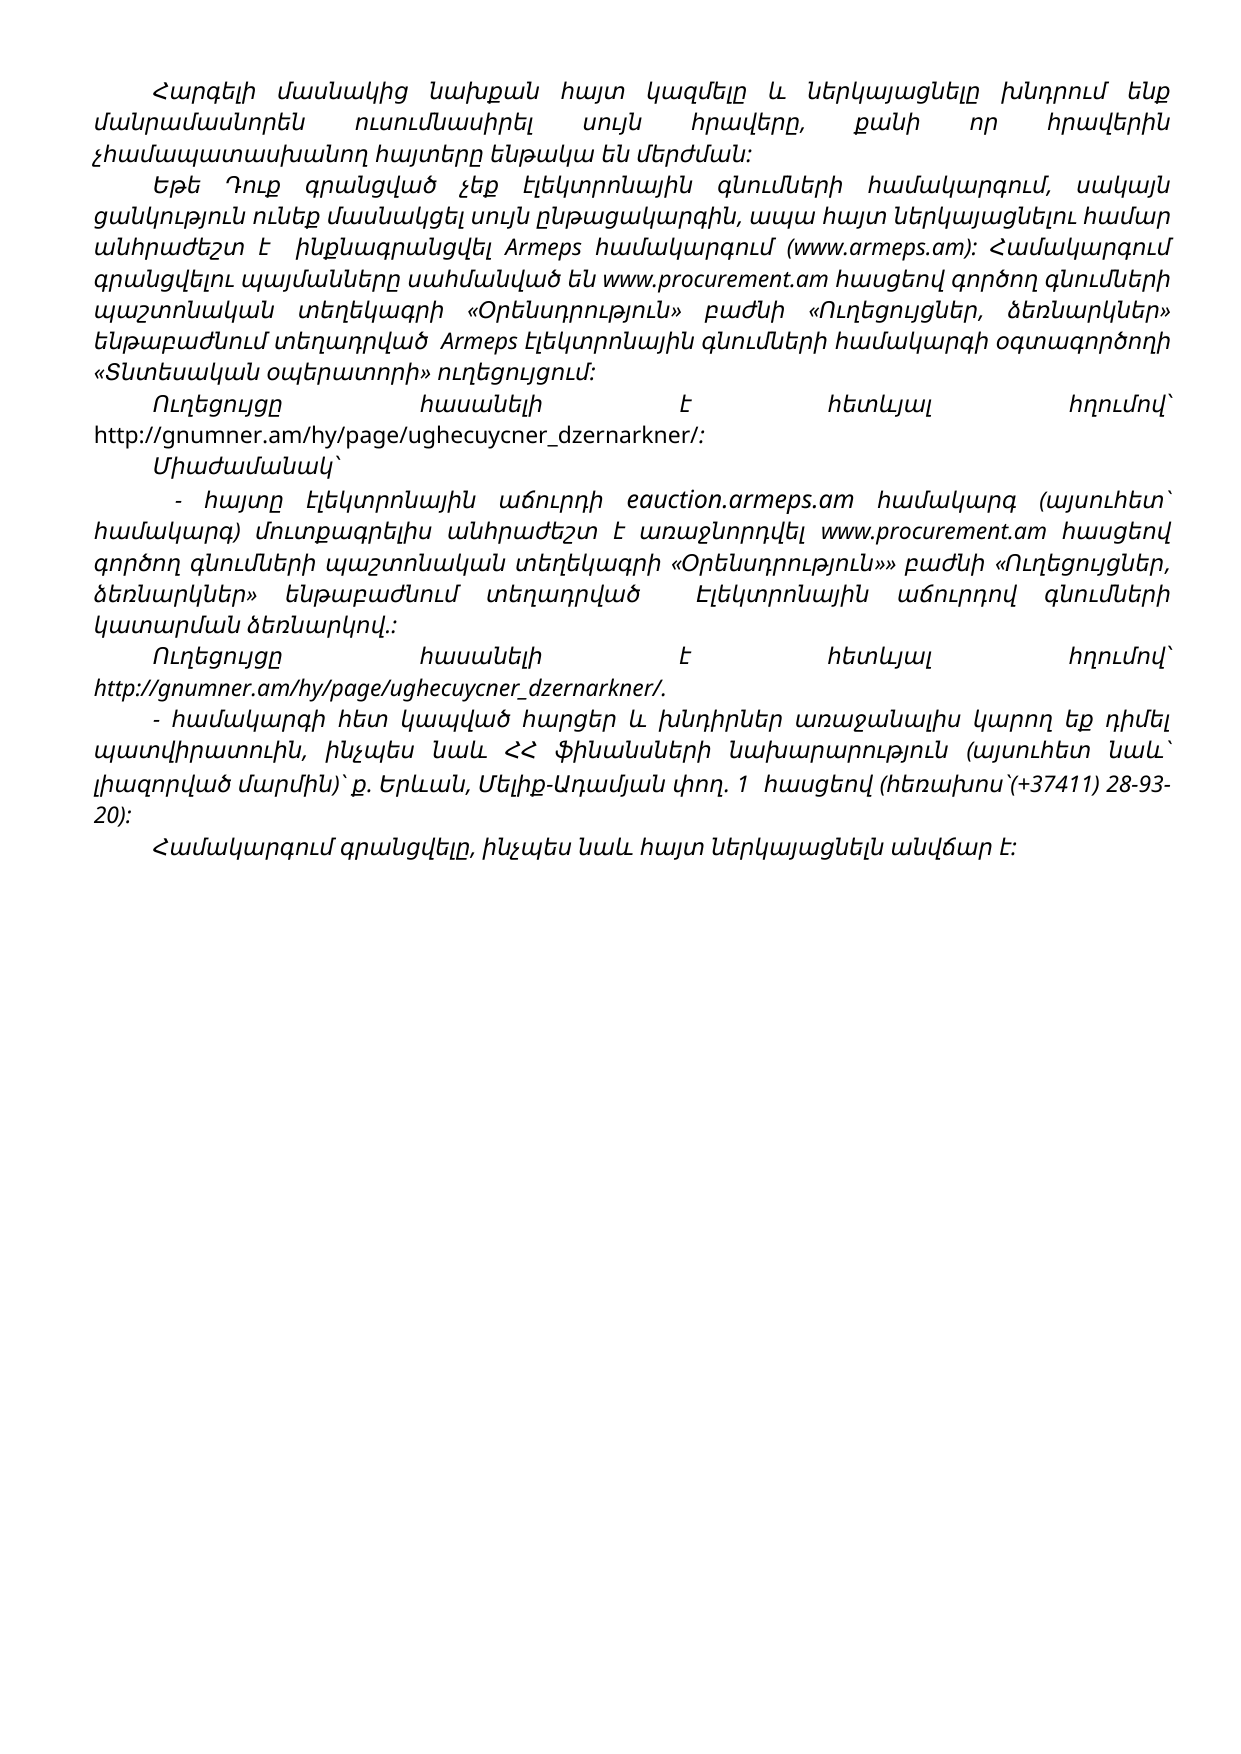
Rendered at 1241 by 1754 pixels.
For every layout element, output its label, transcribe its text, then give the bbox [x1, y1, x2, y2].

text Համակարգում գրանցվելը, ինչպես նաև հայտ ներկայացնելն անվճար է: [94, 831, 1171, 862]
text Եթե Դուք գրանցված չեք էլեկտրոնային գնումների համակարգում, սակայն ցանկություն ունեք մասնակցել սույն ընթացակարգին, ապա հայտ ներկայացնելու համար անհրաժեշտ է ինքնագրանցվել Armeps համակարգում (www.armeps.am): Համակարգում գրանցվելու պայմանները սահմանված են www.procurement.am հասցեով գործող գնումների պաշտոնական տեղեկագրի «Օրենսդրություն» բաժնի «Ուղեցույցներ, ձեռնարկներ» ենթաբաժնում տեղադրված Armeps էլեկտրոնային գնումների համակարգի օգտագործողի «Տնտեսական օպերատորի» ուղեցույցում: [94, 169, 1171, 387]
text - համակարգի հետ կապված հարցեր և խնդիրներ առաջանալիս կարող եք դիմել պատվիրատուին, ինչպես նաև ՀՀ ֆինանսների նախարարություն (այսուհետ նաև` լիազորված մարմին)` ք. Երևան, Մելիք-Ադամյան փող. 1 հասցեով (հեռախոս`(+37411) 28-93-20): [94, 703, 1171, 831]
text - հայտը էլեկտրոնային աճուրդի eauction.armeps.am համակարգ (այսուհետ` համակարգ) մուտքագրելիս անհրաժեշտ է առաջնորդվել www.procurement.am հասցեով գործող գնումների պաշտոնական տեղեկագրի «Օրենսդրություն»» բաժնի «Ուղեցույցներ, ձեռնարկներ» ենթաբաժնում տեղադրված Էլեկտրոնային աճուրդով գնումների կատարման ձեռնարկով.: [94, 481, 1171, 640]
text Միաժամանակ՝ [94, 450, 1171, 481]
text Ուղեցույցը հասանելի է հետևյալ հղումով՝ http://gnumner.am/hy/page/ughecuycner_dzernarkner/: [94, 387, 1171, 450]
text Հարգելի մասնակից նախքան հայտ կազմելը և ներկայացնելը խնդրում ենք մանրամասնորեն ուսումնասիրել սույն հրավերը, քանի որ հրավերին չհամապատասխանող հայտերը ենթակա են մերժման: [94, 75, 1171, 169]
text Ուղեցույցը հասանելի է հետևյալ հղումով՝ http://gnumner.am/hy/page/ughecuycner_dzernarkner/. [94, 640, 1171, 703]
